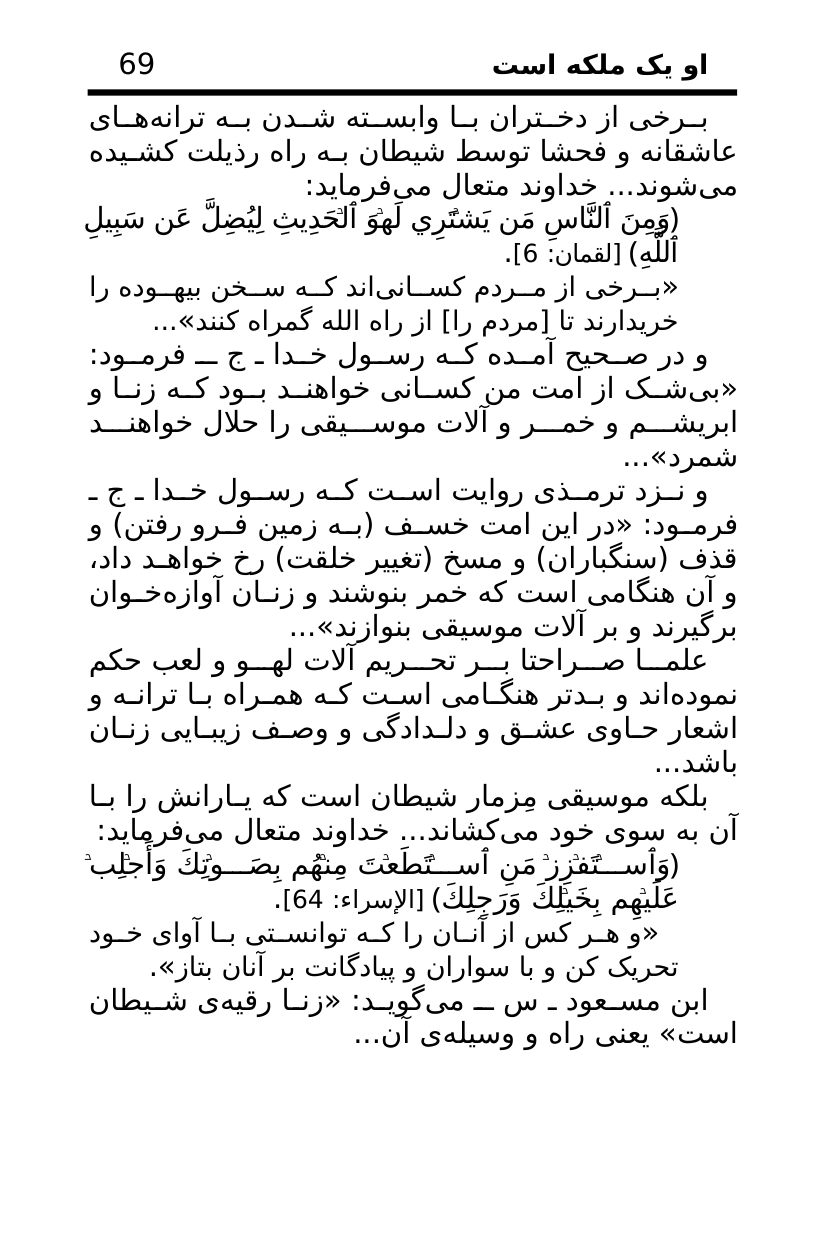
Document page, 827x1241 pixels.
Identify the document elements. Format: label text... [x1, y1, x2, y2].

text «برخی از مردم کسانی‌اند که سخن بیهوده را خریدارند تا [مردم را] از راه الله گمراه کنند»... [89, 270, 679, 338]
text ﴿وَمِنَ ٱلنَّاسِ مَن يَشۡتَرِي لَهۡوَ ٱلۡحَدِيثِ لِيُضِلَّ عَن سَبِيلِ ٱللَّهِ﴾ [لقمان: 6]. [89, 202, 679, 270]
text برخی از دختران با وابسته شدن به ترانه‌های عاشقانه و فحشا توسط شیطان به راه رذیلت کشیده می‌شوند... خداوند متعال می‌فرماید: [89, 100, 738, 202]
text علما صراحتا بر تحریم آلات لهو و لعب حکم نموده‌اند و بدتر هنگامی است که همراه با ترانه و اشعار حاوی عشق و دلدادگی و وصف زیبایی زنان باشد... [89, 643, 738, 779]
text ﴿وَٱسۡتَفۡزِزۡ مَنِ ٱسۡتَطَعۡتَ مِنۡهُم بِصَوۡتِكَ وَأَجۡلِبۡ عَلَيۡهِم بِخَيۡلِكَ وَرَجِلِكَ﴾ [الإسراء: 64]. [89, 847, 679, 915]
text و نزد ترمذی روایت است که رسول خدا ـ ج ـ فرمود: «در این امت خسف (به زمین فرو رفتن) و قذف (سنگباران) و مسخ (تغییر خلقت) رخ خواهد داد، و آن هنگامی است که خمر بنوشند و زنان آوازه‌خوان برگیرند و بر آلات موسیقی بنوازند»... [89, 473, 738, 643]
text و در صحیح آمده که رسول خدا ـ ج ـ فرمود: «بی‌شک از امت من کسانی خواهند بود که زنا و ابریشم و خمر و آلات موسیقی را حلال خواهند شمرد»... [89, 338, 738, 473]
text ابن مسعود ـ س ـ می‌گوید: «زنا رقیه‌ی شیطان است» یعنی راه و وسیله‌ی آن... [89, 983, 738, 1051]
text بلکه موسیقی مِزمار شیطان است که یارانش را با آن به سوی خود می‌کشاند... خداوند متعال می‌فرماید: [89, 779, 738, 847]
text «و هر کس از آنان را که توانستی با آوای خود تحریک کن و با سواران و پیادگانت بر آنان بتاز». [89, 915, 679, 983]
